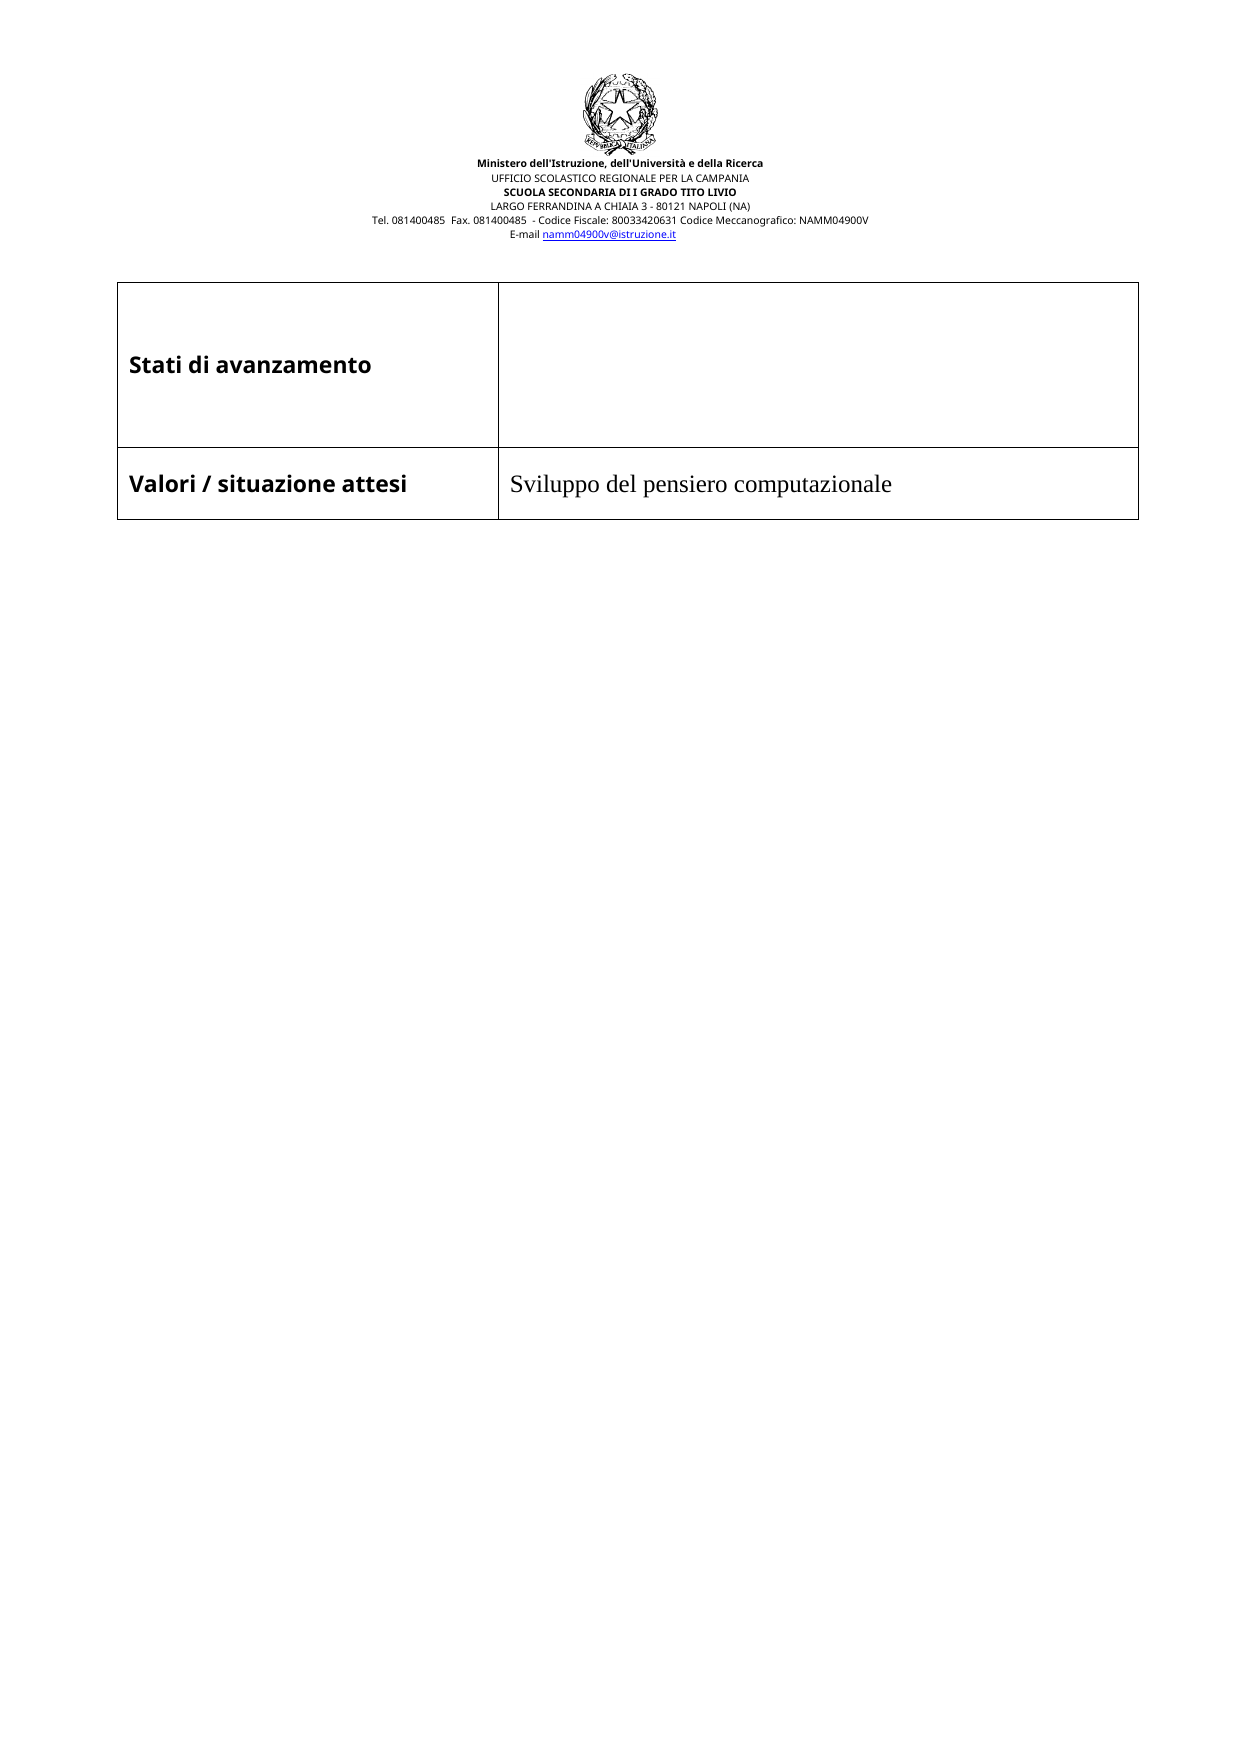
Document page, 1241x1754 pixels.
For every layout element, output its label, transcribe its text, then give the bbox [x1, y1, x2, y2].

table_cell Stati di avanzamento [118, 283, 498, 447]
table_cell [499, 283, 1138, 447]
picture [580, 73, 661, 157]
table_cell Sviluppo del pensiero computazionale [499, 448, 1138, 519]
table_cell Valori / situazione attesi [118, 448, 498, 519]
